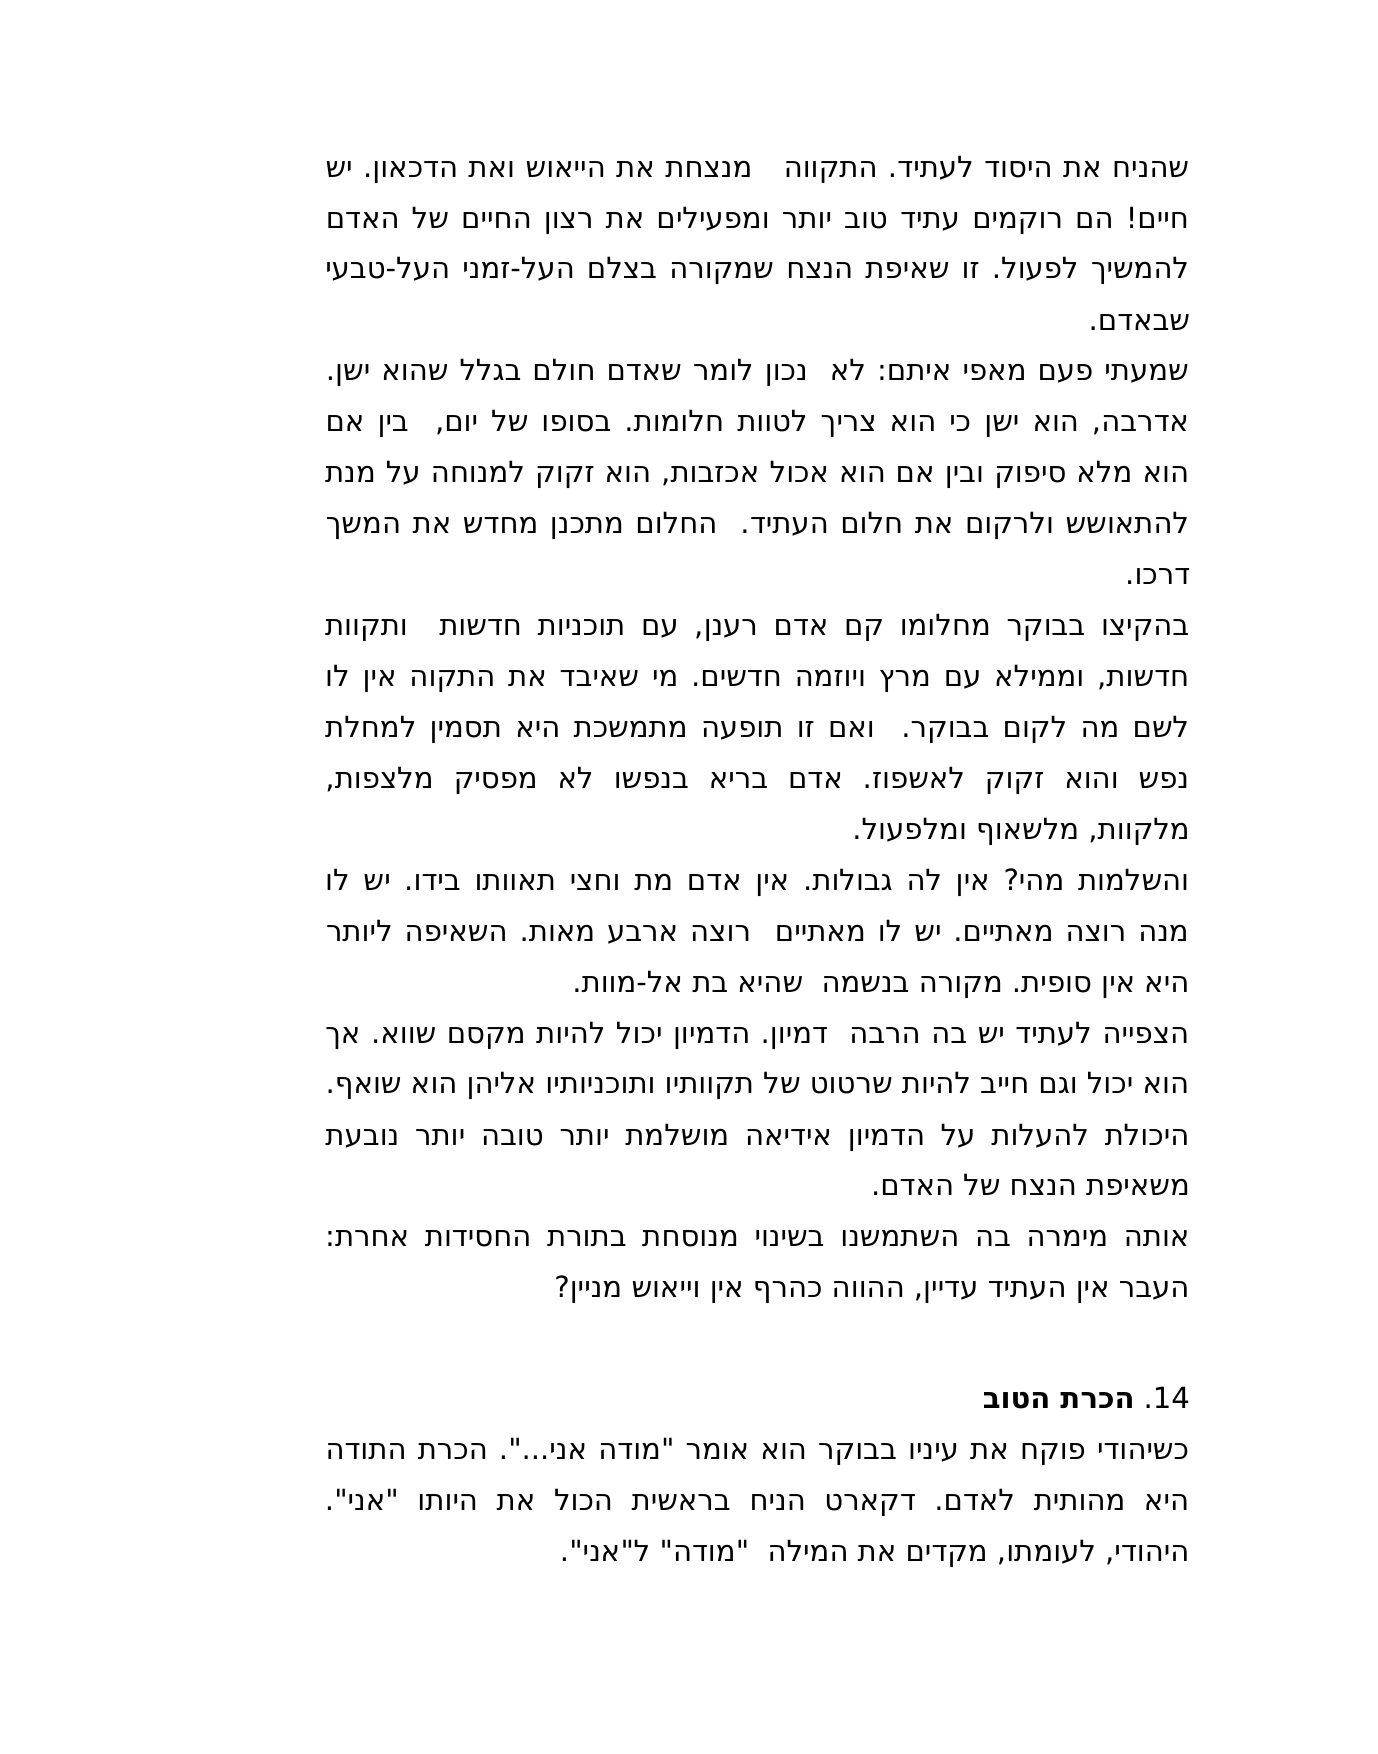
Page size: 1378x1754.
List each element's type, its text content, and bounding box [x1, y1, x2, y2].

text הצפייה לעתיד יש בה הרבה דמיון. הדמיון יכול להיות מקסם שווא. אך הוא יכול וגם חייב להיות שרטוט של תקוותיו ותוכניותיו אליהן הוא שואף. היכולת להעלות על הדמיון אידיאה מושלמת יותר טובה יותר נובעת משאיפת הנצח של האדם. [325, 1016, 1190, 1203]
text והשלמות מהי? אין לה גבולות. אין אדם מת וחצי תאוותו בידו. יש לו מנה רוצה מאתיים. יש לו מאתיים רוצה ארבע מאות. השאיפה ליותר היא אין סופית. מקורה בנשמה שהיא בת אל-מוות. [325, 863, 1190, 999]
text שמעתי פעם מאפי איתם: לא נכון לומר שאדם חולם בגלל שהוא ישן. אדרבה, הוא ישן כי הוא צריך לטוות חלומות. בסופו של יום, בין אם הוא מלא סיפוק ובין אם הוא אכול אכזבות, הוא זקוק למנוחה על מנת להתאושש ולרקום את חלום העתיד. החלום מתכנן מחדש את המשך דרכו. [325, 354, 1190, 591]
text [325, 150, 1190, 337]
text 14. הכרת הטוב [325, 1381, 1190, 1415]
text בהקיצו בבוקר מחלומו קם אדם רענן, עם תוכניות חדשות ותקוות חדשות, וממילא עם מרץ ויוזמה חדשים. מי שאיבד את התקוה אין לו לשם מה לקום בבוקר. ואם זו תופעה מתמשכת היא תסמין למחלת נפש והוא זקוק לאשפוז. אדם בריא בנפשו לא מפסיק מלצפות, מלקוות, מלשאוף ומלפעול. [325, 608, 1190, 846]
text כשיהודי פוקח את עיניו בבוקר הוא אומר "מודה אני...". הכרת התודה היא מהותית לאדם. דקארט הניח בראשית הכול את היותו "אני". היהודי, לעומתו, מקדים את המילה "מודה" ל"אני". [325, 1432, 1190, 1568]
text אותה מימרה בה השתמשנו בשינוי מנוסחת בתורת החסידות אחרת: העבר אין העתיד עדיין, ההווה כהרף אין וייאוש מניין? [325, 1220, 1190, 1304]
